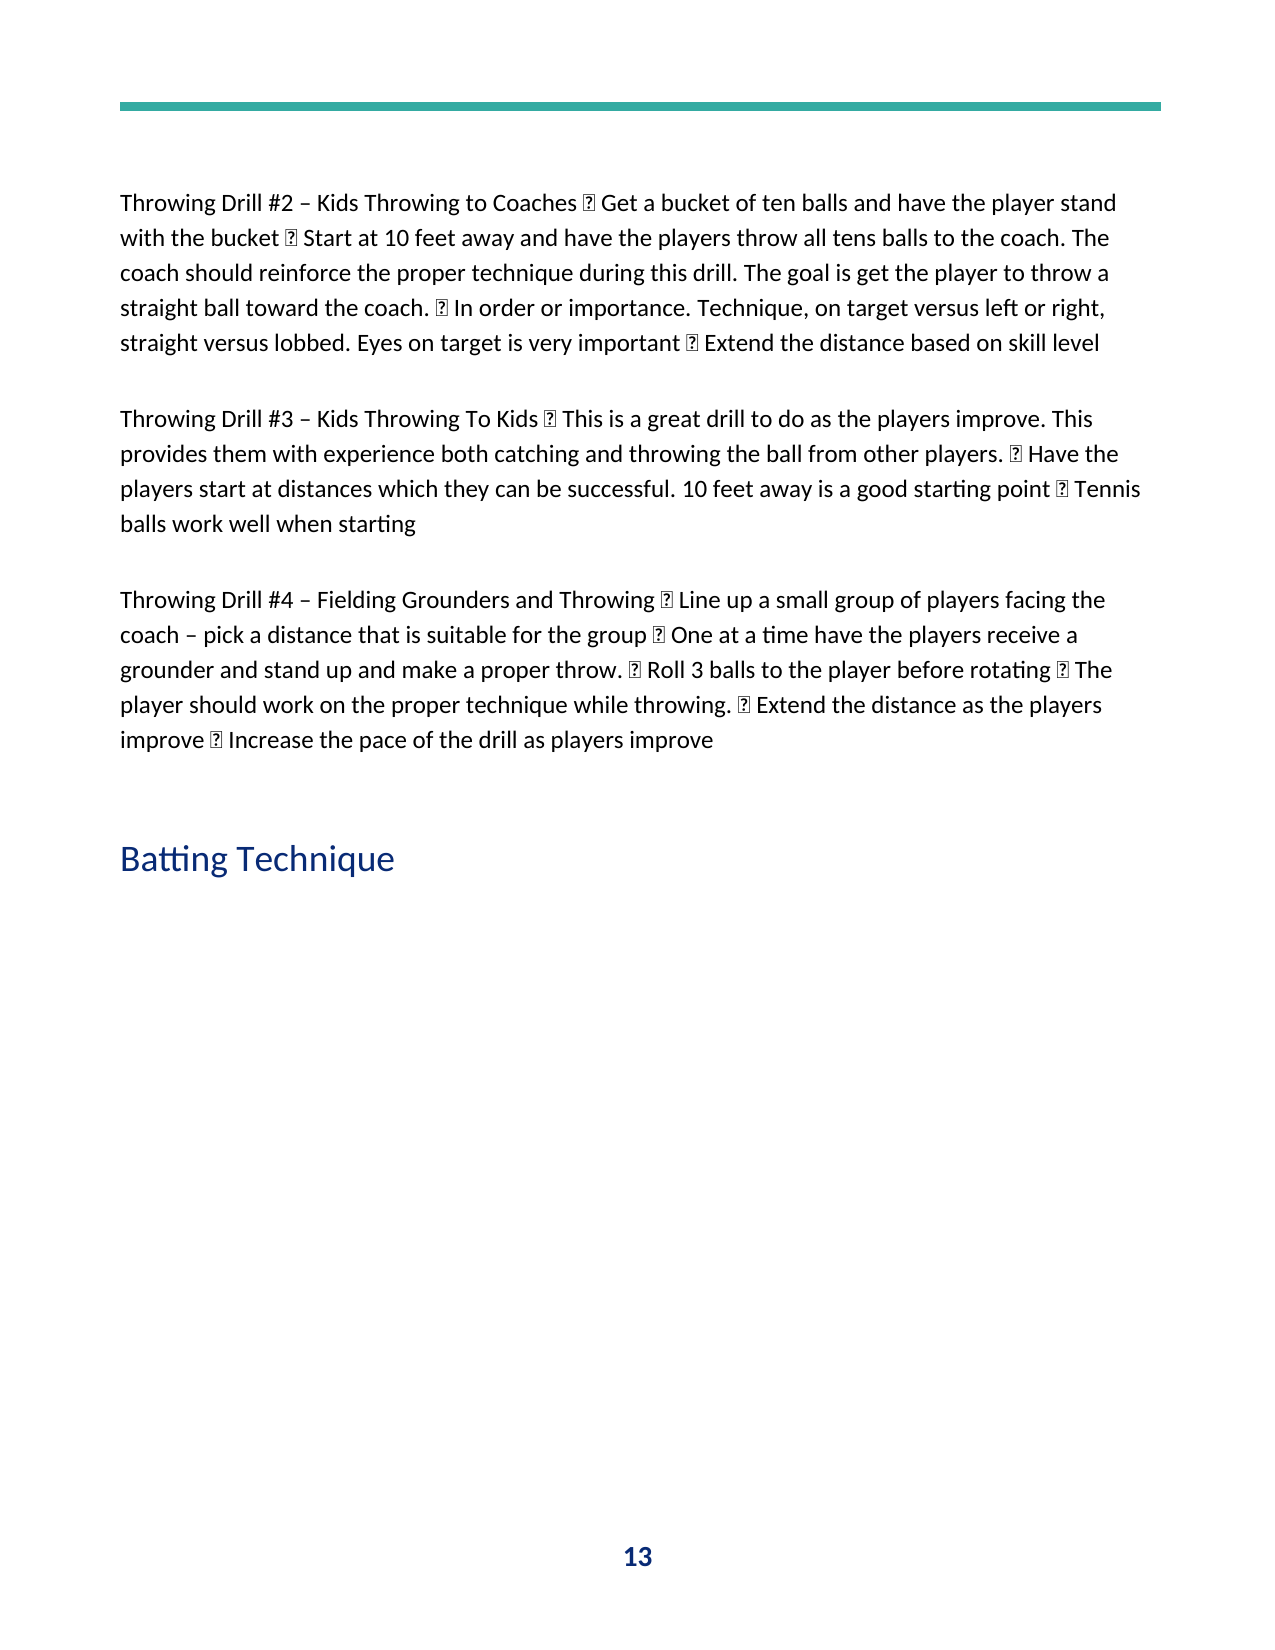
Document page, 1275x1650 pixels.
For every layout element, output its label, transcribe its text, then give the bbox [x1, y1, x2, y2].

text Throwing Drill #3 – Kids Throwing To Kids  This is a great drill to do as the players improve. This provides them with experience both catching and throwing the ball from other players.  Have the players start at distances which they can be successful. 10 feet away is a good starting point  Tennis balls work well when starting [120, 403, 1155, 538]
text Throwing Drill #2 – Kids Throwing to Coaches  Get a bucket of ten balls and have the player stand with the bucket  Start at 10 feet away and have the players throw all tens balls to the coach. The coach should reinforce the proper technique during this drill. The goal is get the player to throw a straight ball toward the coach.  In order or importance. Technique, on target versus left or right, straight versus lobbed. Eyes on target is very important  Extend the distance based on skill level [120, 187, 1155, 357]
subtitle Batting Technique [120, 835, 1155, 881]
text Throwing Drill #4 – Fielding Grounders and Throwing  Line up a small group of players facing the coach – pick a distance that is suitable for the group  One at a time have the players receive a grounder and stand up and make a proper throw.  Roll 3 balls to the player before rotating  The player should work on the proper technique while throwing.  Extend the distance as the players improve  Increase the pace of the drill as players improve [120, 584, 1155, 754]
